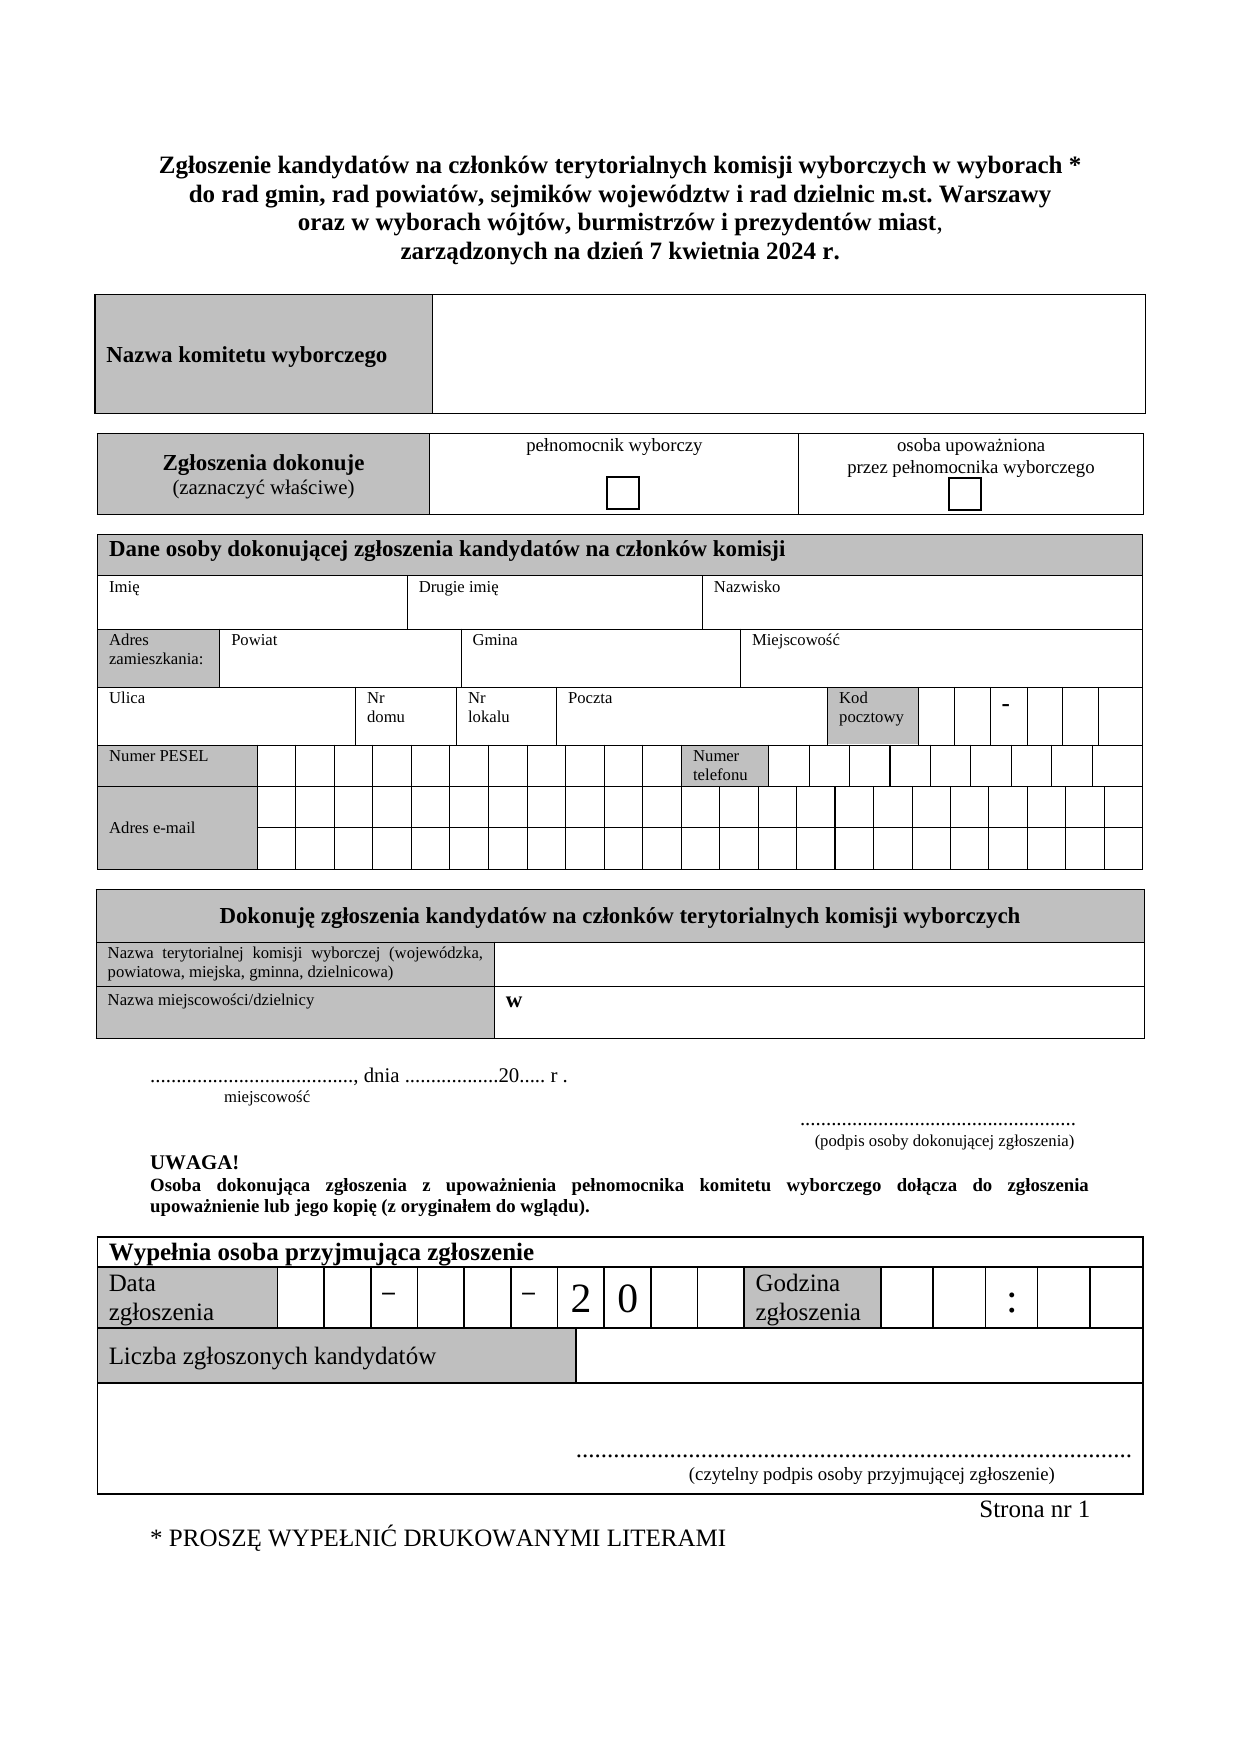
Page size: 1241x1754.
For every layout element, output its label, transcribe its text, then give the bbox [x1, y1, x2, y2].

table_cell 2 [558, 1268, 603, 1327]
table_cell [643, 787, 681, 827]
table_cell Data zgłoszenia [98, 1268, 277, 1327]
text Zgłoszenie kandydatów na członków terytorialnych komisji wyborczych w wyborach * [150, 150, 1090, 179]
text Strona nr 1 [150, 1495, 1090, 1523]
table_cell [1028, 787, 1065, 827]
table_cell [769, 746, 809, 786]
table_cell [874, 828, 912, 869]
table_cell [1028, 828, 1065, 869]
table_cell [373, 746, 411, 786]
table_cell Imię [98, 576, 407, 628]
table_cell [605, 746, 642, 786]
text do rad gmin, rad powiatów, sejmików województw i rad dzielnic m.st. Warszawy [150, 179, 1090, 207]
table_cell [882, 1268, 932, 1327]
table_cell [759, 828, 796, 869]
table_cell [566, 828, 604, 869]
table_cell [528, 746, 565, 786]
table_cell [1038, 1268, 1089, 1327]
table_cell [1066, 828, 1104, 869]
table_cell [412, 746, 449, 786]
table_cell w [495, 987, 1144, 1038]
table_cell [605, 787, 642, 827]
table_cell [955, 688, 990, 744]
table_cell Nazwa miejscowości/dzielnicy [97, 987, 494, 1038]
table_cell Poczta [557, 688, 827, 744]
table_cell - [991, 688, 1027, 744]
table_header osoba upoważniona przez pełnomocnika wyborczego [799, 434, 1143, 514]
table_cell [810, 746, 849, 786]
table_cell Ulica [98, 688, 355, 744]
table_cell [296, 746, 334, 786]
table_cell [836, 787, 873, 827]
table_cell Adres e-mail [98, 787, 257, 869]
table_header pełnomocnik wyborczy [430, 434, 798, 514]
table_cell Powiat [220, 630, 461, 687]
table_cell [335, 828, 372, 869]
table_cell [373, 787, 411, 827]
table_cell [412, 787, 449, 827]
table_cell [296, 828, 334, 869]
table_cell [971, 746, 1011, 786]
table_cell [759, 787, 796, 827]
table_cell [296, 787, 334, 827]
table_cell [465, 1268, 510, 1327]
table_cell _ [512, 1268, 557, 1327]
table_header Zgłoszenia dokonuje (zaznaczyć właściwe) [98, 434, 429, 514]
table_cell [913, 787, 950, 827]
table_cell [1093, 746, 1142, 786]
table_cell [989, 787, 1027, 827]
table_cell [1052, 746, 1092, 786]
table_cell [913, 828, 950, 869]
table_cell _ [372, 1268, 417, 1327]
table_cell [258, 746, 295, 786]
table_cell [1099, 688, 1142, 744]
table_cell [450, 746, 488, 786]
table_cell [797, 787, 834, 827]
table_header Dane osoby dokonującej zgłoszenia kandydatów na członków komisji [98, 535, 1142, 575]
table_cell [720, 828, 758, 869]
table_cell [1066, 787, 1104, 827]
table_cell [989, 828, 1027, 869]
table_header Dokonuję zgłoszenia kandydatów na członków terytorialnych komisji wyborczych [97, 890, 1144, 942]
table_cell Nr lokalu [457, 688, 556, 744]
table_cell [495, 943, 1144, 986]
table_cell : [986, 1268, 1037, 1327]
table_header [433, 295, 1145, 413]
table_cell [450, 787, 488, 827]
table_cell [418, 1268, 463, 1327]
table_cell [489, 746, 527, 786]
table_cell [258, 828, 295, 869]
table_cell [1028, 688, 1062, 744]
table_cell [335, 746, 372, 786]
table_cell [489, 828, 527, 869]
table_cell [720, 787, 758, 827]
table_cell [566, 746, 604, 786]
table_cell [919, 688, 954, 744]
table_cell Numer PESEL [98, 746, 257, 786]
table_cell [891, 746, 930, 786]
table_cell Gmina [462, 630, 740, 687]
table_cell [412, 828, 449, 869]
table_cell [643, 828, 681, 869]
table_cell Godzina zgłoszenia [745, 1268, 880, 1327]
table_cell [528, 828, 565, 869]
table_cell [643, 746, 681, 786]
table_cell [931, 746, 970, 786]
table_cell Drugie imię [408, 576, 702, 628]
table_cell [577, 1329, 1142, 1382]
table_cell ......................................................................................... (czytelny podpis osoby przyjmującej zgłoszenie) [98, 1384, 1142, 1493]
table_cell [836, 828, 873, 869]
table_cell [566, 787, 604, 827]
table_cell [325, 1268, 370, 1327]
text ..................................................... [150, 1106, 1090, 1130]
table_cell Adres zamieszkania: [98, 630, 219, 687]
table_cell [682, 787, 719, 827]
table_header Wypełnia osoba przyjmująca zgłoszenie [98, 1238, 1142, 1266]
table_cell 0 [605, 1268, 650, 1327]
table_cell Miejscowość [741, 630, 1142, 687]
table_cell Numer telefonu [682, 746, 768, 786]
table_cell [605, 828, 642, 869]
table_cell [1063, 688, 1098, 744]
table_cell [528, 787, 565, 827]
table_cell Liczba zgłoszonych kandydatów [98, 1329, 575, 1382]
table_cell Nr domu [356, 688, 456, 744]
text * PROSZĘ WYPEŁNIĆ DRUKOWANYMI LITERAMI [150, 1523, 1090, 1552]
table_cell [934, 1268, 985, 1327]
table_cell [652, 1268, 697, 1327]
table_cell [1105, 787, 1142, 827]
text ......................................., dnia ..................20..... r . [150, 1063, 1090, 1087]
text oraz w wyborach wójtów, burmistrzów i prezydentów miast, [150, 207, 1090, 236]
text (podpis osoby dokonującej zgłoszenia) [150, 1130, 1090, 1149]
table_cell [850, 746, 889, 786]
table_cell [1012, 746, 1051, 786]
table_cell [489, 787, 527, 827]
table_cell [797, 828, 834, 869]
table_cell [682, 828, 719, 869]
text miejscowość [150, 1087, 1090, 1106]
table_cell [698, 1268, 743, 1327]
table_cell [874, 787, 912, 827]
table_cell [951, 787, 988, 827]
table_header Nazwa komitetu wyborczego [96, 295, 432, 413]
table_cell Nazwisko [703, 576, 1142, 628]
table_cell [335, 787, 372, 827]
table_cell [1105, 828, 1142, 869]
text Osoba dokonująca zgłoszenia z upoważnienia pełnomocnika komitetu wyborczego dołącza do zgłoszenia upoważnienie lub jego kopię (z oryginałem do wglądu). [150, 1174, 1090, 1217]
text UWAGA! [150, 1149, 1090, 1174]
table_cell [258, 787, 295, 827]
table_cell [278, 1268, 323, 1327]
table_cell [373, 828, 411, 869]
table_cell Nazwa terytorialnej komisji wyborczej (wojewódzka, powiatowa, miejska, gminna, dzielnicowa) [97, 943, 494, 986]
text zarządzonych na dzień 7 kwietnia 2024 r. [150, 236, 1090, 265]
table_cell [1091, 1268, 1142, 1327]
table_cell [450, 828, 488, 869]
table_cell Kod pocztowy [828, 688, 918, 744]
table_cell [951, 828, 988, 869]
